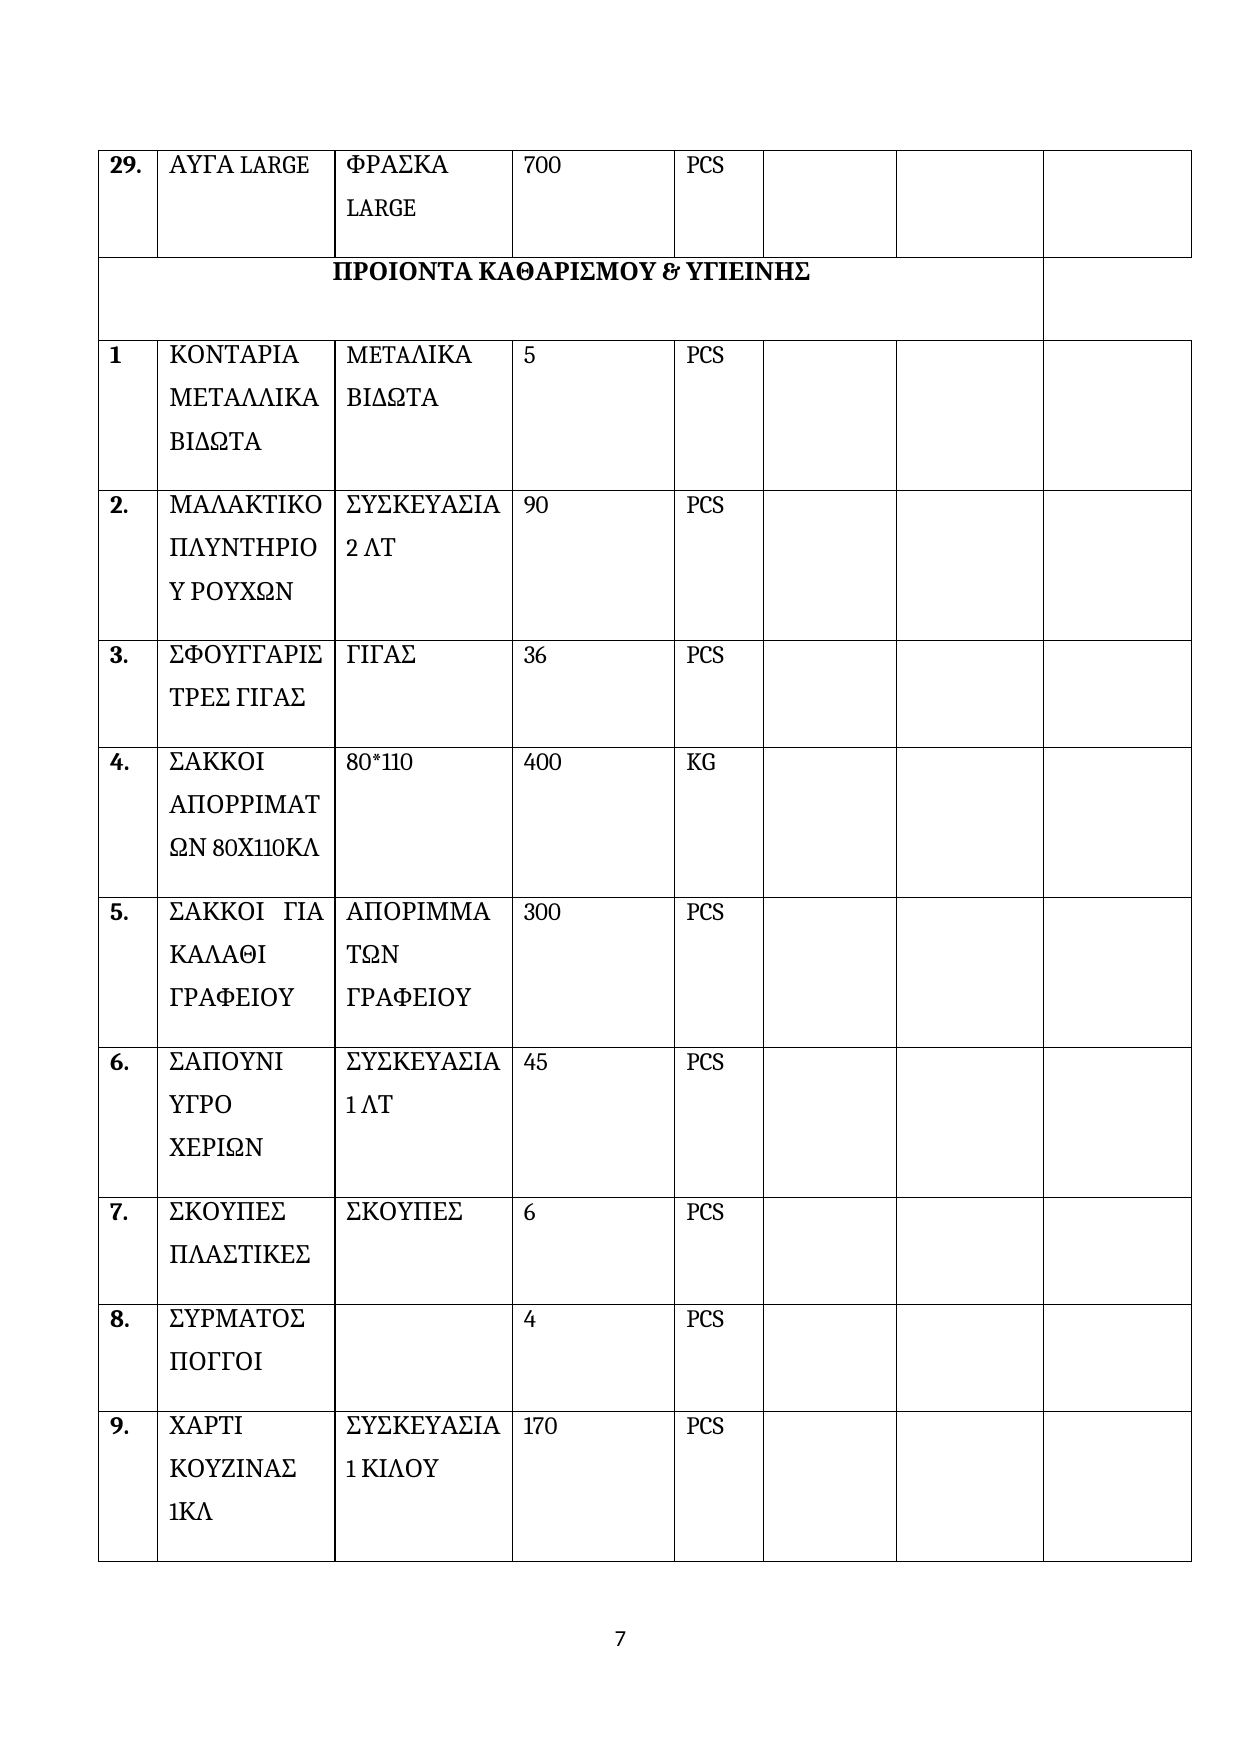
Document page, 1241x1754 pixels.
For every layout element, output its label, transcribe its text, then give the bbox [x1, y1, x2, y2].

table_cell ΣΥΣΚΕΥΑΣΙΑ 1 ΛΤ [336, 1048, 512, 1197]
table_cell [764, 151, 896, 257]
table_cell ΣΚΟΥΠΕΣ ΠΛΑΣΤΙΚΕΣ [158, 1198, 334, 1304]
table_cell [764, 341, 896, 490]
table_cell PCS [675, 641, 763, 747]
table_cell [764, 1412, 896, 1561]
table_cell KG [675, 748, 763, 897]
table_cell [764, 748, 896, 897]
table_cell 45 [513, 1048, 674, 1197]
table_cell PCS [675, 1048, 763, 1197]
table_cell PCS [675, 151, 763, 257]
table_cell ΦΡΑΣΚΑ LARGE [336, 151, 512, 257]
table_cell ΣΑΚΚΟΙ ΑΠΟΡΡΙΜΑΤΩΝ 80Χ110ΚΛ [158, 748, 334, 897]
table_cell [897, 1305, 1043, 1411]
table_cell [1044, 641, 1191, 747]
table_cell [897, 341, 1043, 490]
table_cell ΣΚΟΥΠΕΣ [336, 1198, 512, 1304]
table_cell [764, 1305, 896, 1411]
table_cell PCS [675, 898, 763, 1047]
table_cell ΓΙΓΑΣ [336, 641, 512, 747]
table_cell ΑΠΟΡΙΜΜΑΤΩΝ ΓΡΑΦΕΙΟΥ [336, 898, 512, 1047]
table_cell 3. [99, 641, 157, 747]
table_cell [764, 1048, 896, 1197]
table_cell PCS [675, 1305, 763, 1411]
table_cell ΚΟΝΤΑΡΙΑ ΜΕΤΑΛΛΙΚΑ ΒΙΔΩΤΑ [158, 341, 334, 490]
table_cell 36 [513, 641, 674, 747]
table_cell [1044, 341, 1191, 490]
table_cell 5. [99, 898, 157, 1047]
table_cell [897, 151, 1043, 257]
table_cell 1 [99, 341, 157, 490]
table_cell [764, 491, 896, 640]
table_cell 700 [513, 151, 674, 257]
table_cell 300 [513, 898, 674, 1047]
table_cell ΧΑΡΤΙ ΚΟΥΖΙΝΑΣ 1ΚΛ [158, 1412, 334, 1561]
table_cell [897, 1048, 1043, 1197]
table_cell [897, 1412, 1043, 1561]
table_cell PCS [675, 491, 763, 640]
table_cell [764, 898, 896, 1047]
table_cell 400 [513, 748, 674, 897]
table_cell ΣΥΣΚΕΥΑΣΙΑ 1 ΚΙΛΟΥ [336, 1412, 512, 1561]
table_cell PCS [675, 1412, 763, 1561]
table_cell 8. [99, 1305, 157, 1411]
table_cell [897, 641, 1043, 747]
table_cell [764, 1198, 896, 1304]
table_cell [897, 898, 1043, 1047]
table_cell ΣΑΠΟΥΝΙ ΥΓΡΟ ΧΕΡΙΩΝ [158, 1048, 334, 1197]
table_cell [1044, 748, 1191, 897]
table_cell 5 [513, 341, 674, 490]
table_cell 90 [513, 491, 674, 640]
table_cell [1044, 898, 1191, 1047]
table_cell 4 [513, 1305, 674, 1411]
table_cell [1044, 151, 1191, 257]
table_cell [897, 748, 1043, 897]
table_cell ΣΑΚΚΟΙ ΓΙΑ ΚΑΛΑΘΙ ΓΡΑΦΕΙΟΥ [158, 898, 334, 1047]
table_cell 80*110 [336, 748, 512, 897]
table_cell ΣΥΡΜΑΤΟΣΠΟΓΓΟΙ [158, 1305, 334, 1411]
table_cell 2. [99, 491, 157, 640]
table_cell [1044, 1048, 1191, 1197]
table_cell ΠΡΟΙΟΝΤΑ ΚΑΘΑΡΙΣΜΟΥ & ΥΓΙΕΙΝΗΣ [99, 258, 1043, 340]
table_cell ΜΑΛΑΚΤΙΚΟ ΠΛΥΝΤΗΡΙΟΥ ΡΟΥΧΩΝ [158, 491, 334, 640]
table_cell ΣΦΟΥΓΓΑΡΙΣΤΡΕΣ ΓΙΓΑΣ [158, 641, 334, 747]
table_cell 6 [513, 1198, 674, 1304]
table_cell METAΛΙΚΑ ΒΙΔΩΤΑ [336, 341, 512, 490]
table_cell [897, 1198, 1043, 1304]
table_cell [1044, 1305, 1191, 1411]
table_cell ΑΥΓΑ LARGE [158, 151, 334, 257]
table_cell 170 [513, 1412, 674, 1561]
table_cell [1044, 1412, 1191, 1561]
table_cell 4. [99, 748, 157, 897]
table_cell ΣΥΣΚΕΥΑΣΙΑ 2 ΛΤ [336, 491, 512, 640]
table_cell 9. [99, 1412, 157, 1561]
table_cell [897, 491, 1043, 640]
table_cell PCS [675, 1198, 763, 1304]
table_cell PCS [675, 341, 763, 490]
table_cell 6. [99, 1048, 157, 1197]
table_cell [1044, 491, 1191, 640]
table_cell 29. [99, 151, 157, 257]
table_cell [336, 1305, 512, 1411]
table_cell [1044, 1198, 1191, 1304]
table_cell [764, 641, 896, 747]
table_cell 7. [99, 1198, 157, 1304]
